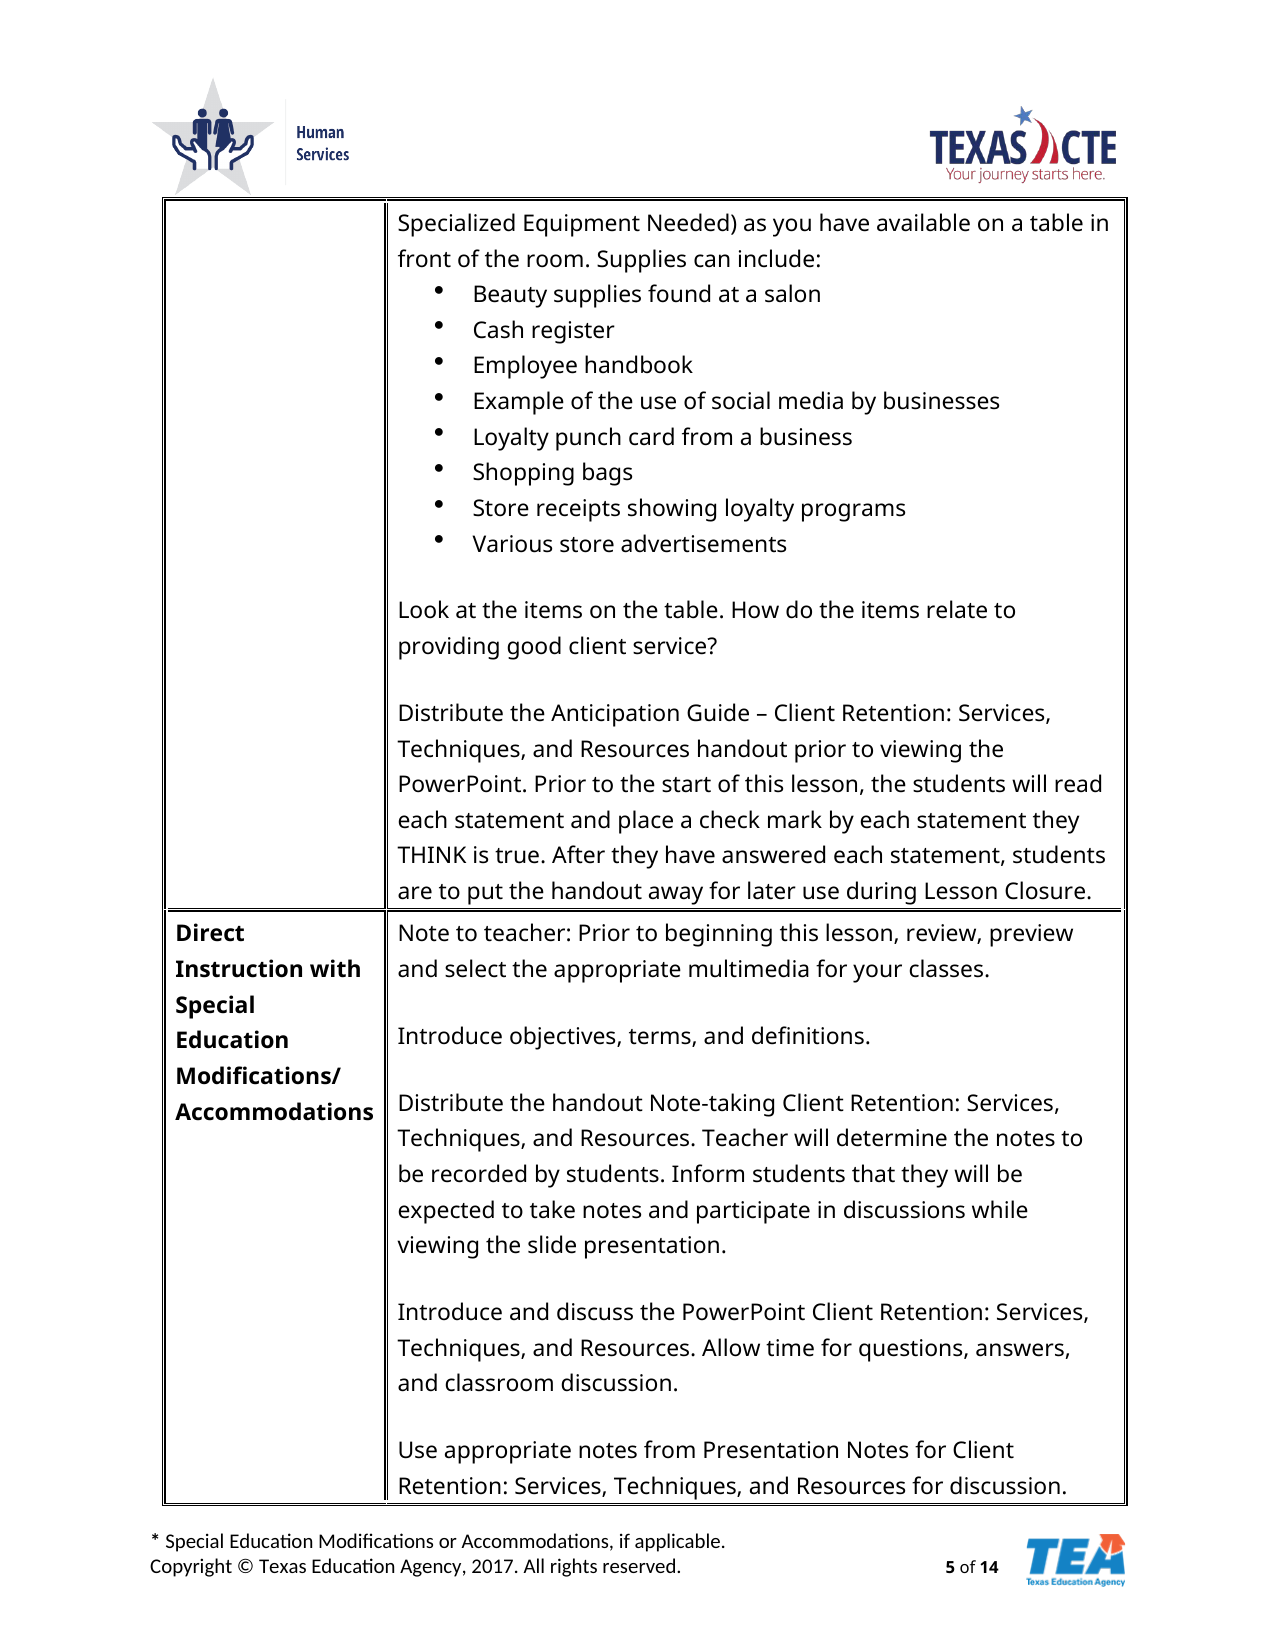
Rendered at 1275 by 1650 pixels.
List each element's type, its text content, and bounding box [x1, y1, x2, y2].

picture [1026, 1534, 1125, 1587]
table_cell Direct Instruction with Special Education Modifications/ Accommodations [164, 908, 386, 1503]
picture [910, 95, 1136, 194]
table_cell Anticipatory Set [166, 201, 386, 908]
picture [150, 75, 404, 198]
